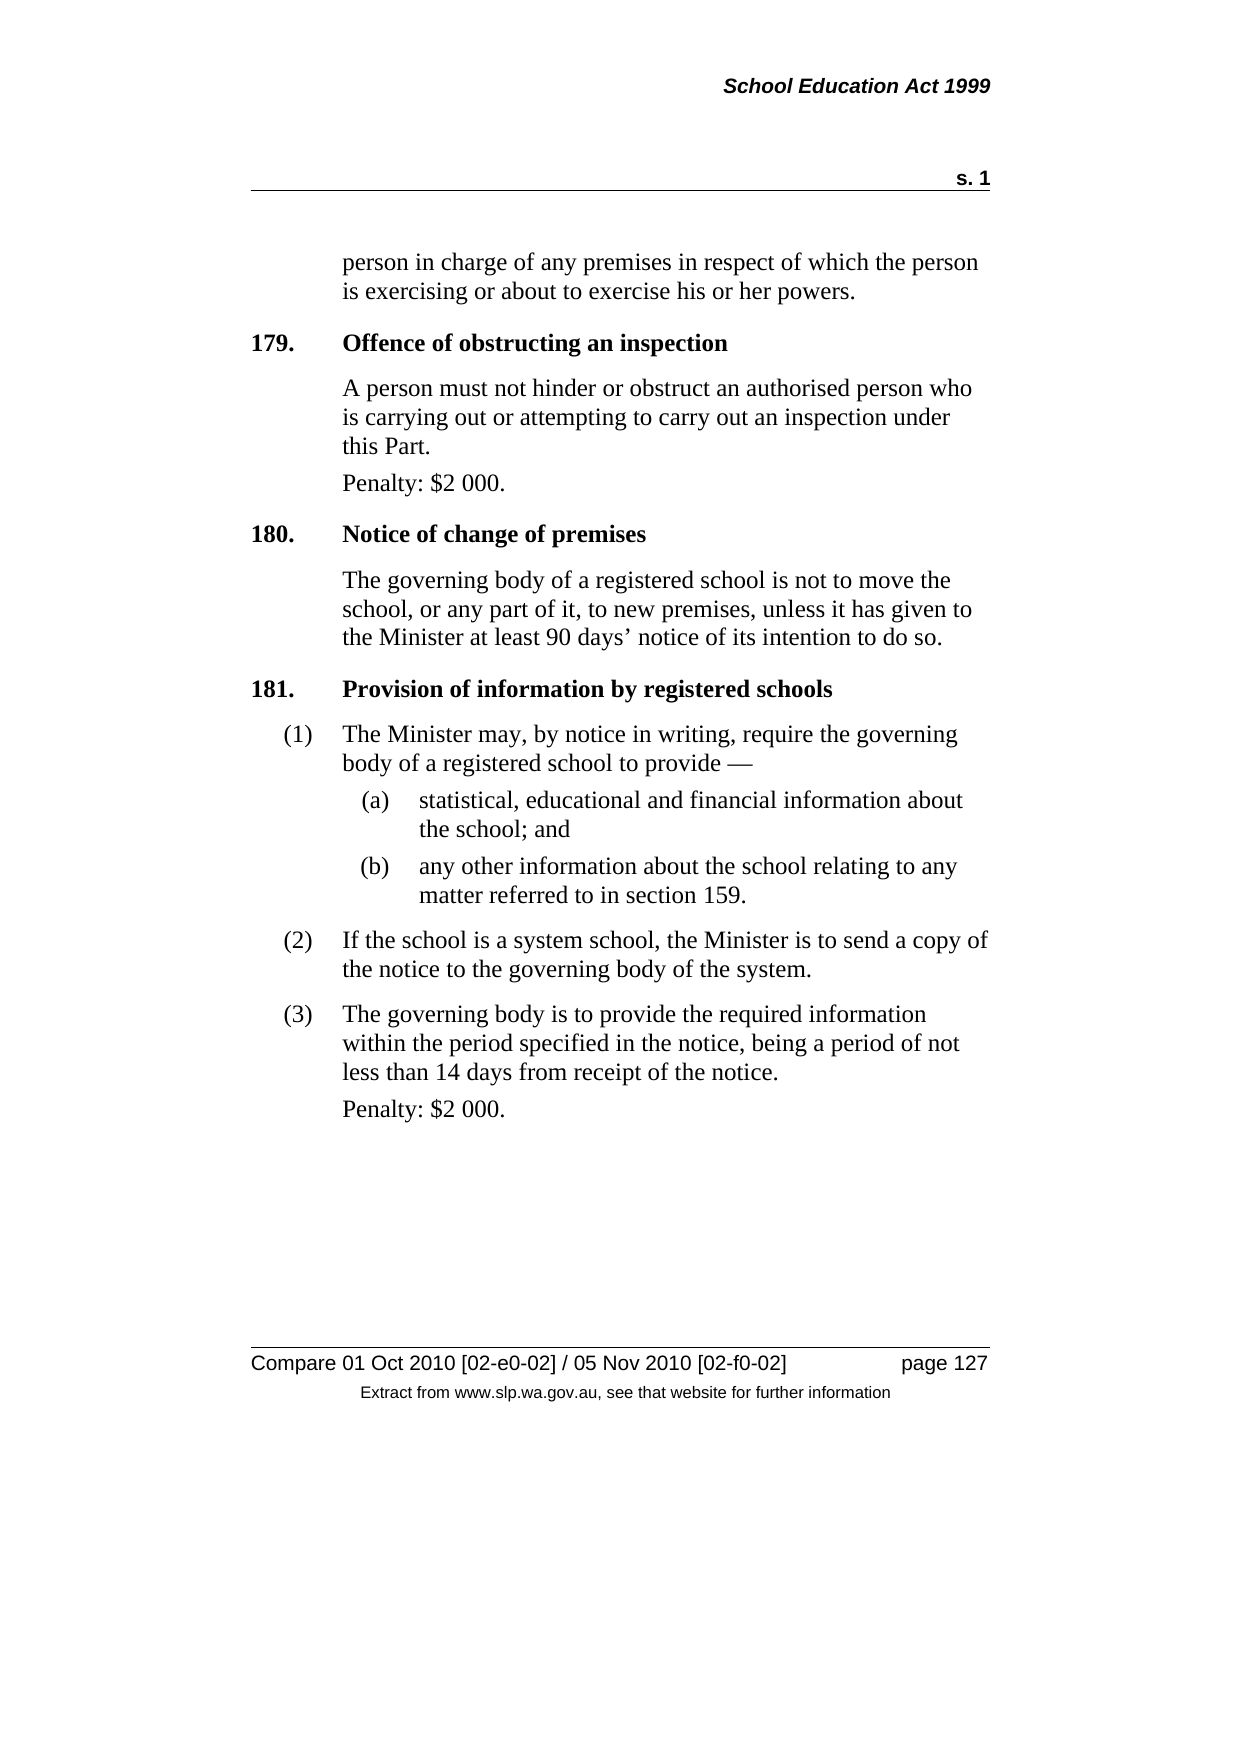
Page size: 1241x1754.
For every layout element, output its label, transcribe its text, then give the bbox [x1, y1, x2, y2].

text (3) The governing body is to provide the required information within the period specified in the notice, being a period of not less than 14 days from receipt of the notice. [251, 999, 990, 1086]
text A person must not hinder or obstruct an authorised person who is carrying out or attempting to carry out an inspection under this Part. [251, 373, 990, 459]
text Penalty: $2 000. [251, 1094, 990, 1123]
text (a) statistical, educational and financial information about the school; and [251, 785, 990, 843]
subtitle 180. Notice of change of premises [251, 519, 990, 548]
text (b) any other information about the school relating to any matter referred to in section 159. [251, 851, 990, 909]
subtitle 181. Provision of information by registered schools [251, 674, 990, 703]
text The governing body of a registered school is not to move the school, or any part of it, to new premises, unless it has given to the Minister at least 90 days’ notice of its intention to do so. [251, 565, 990, 651]
text (1) The Minister may, by notice in writing, require the governing body of a registered school to provide — [251, 719, 990, 777]
subtitle 179. Offence of obstructing an inspection [251, 328, 990, 357]
text Penalty: $2 000. [251, 468, 990, 497]
text (2) If the school is a system school, the Minister is to send a copy of the notice to the governing body of the system. [251, 925, 990, 983]
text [251, 247, 990, 305]
